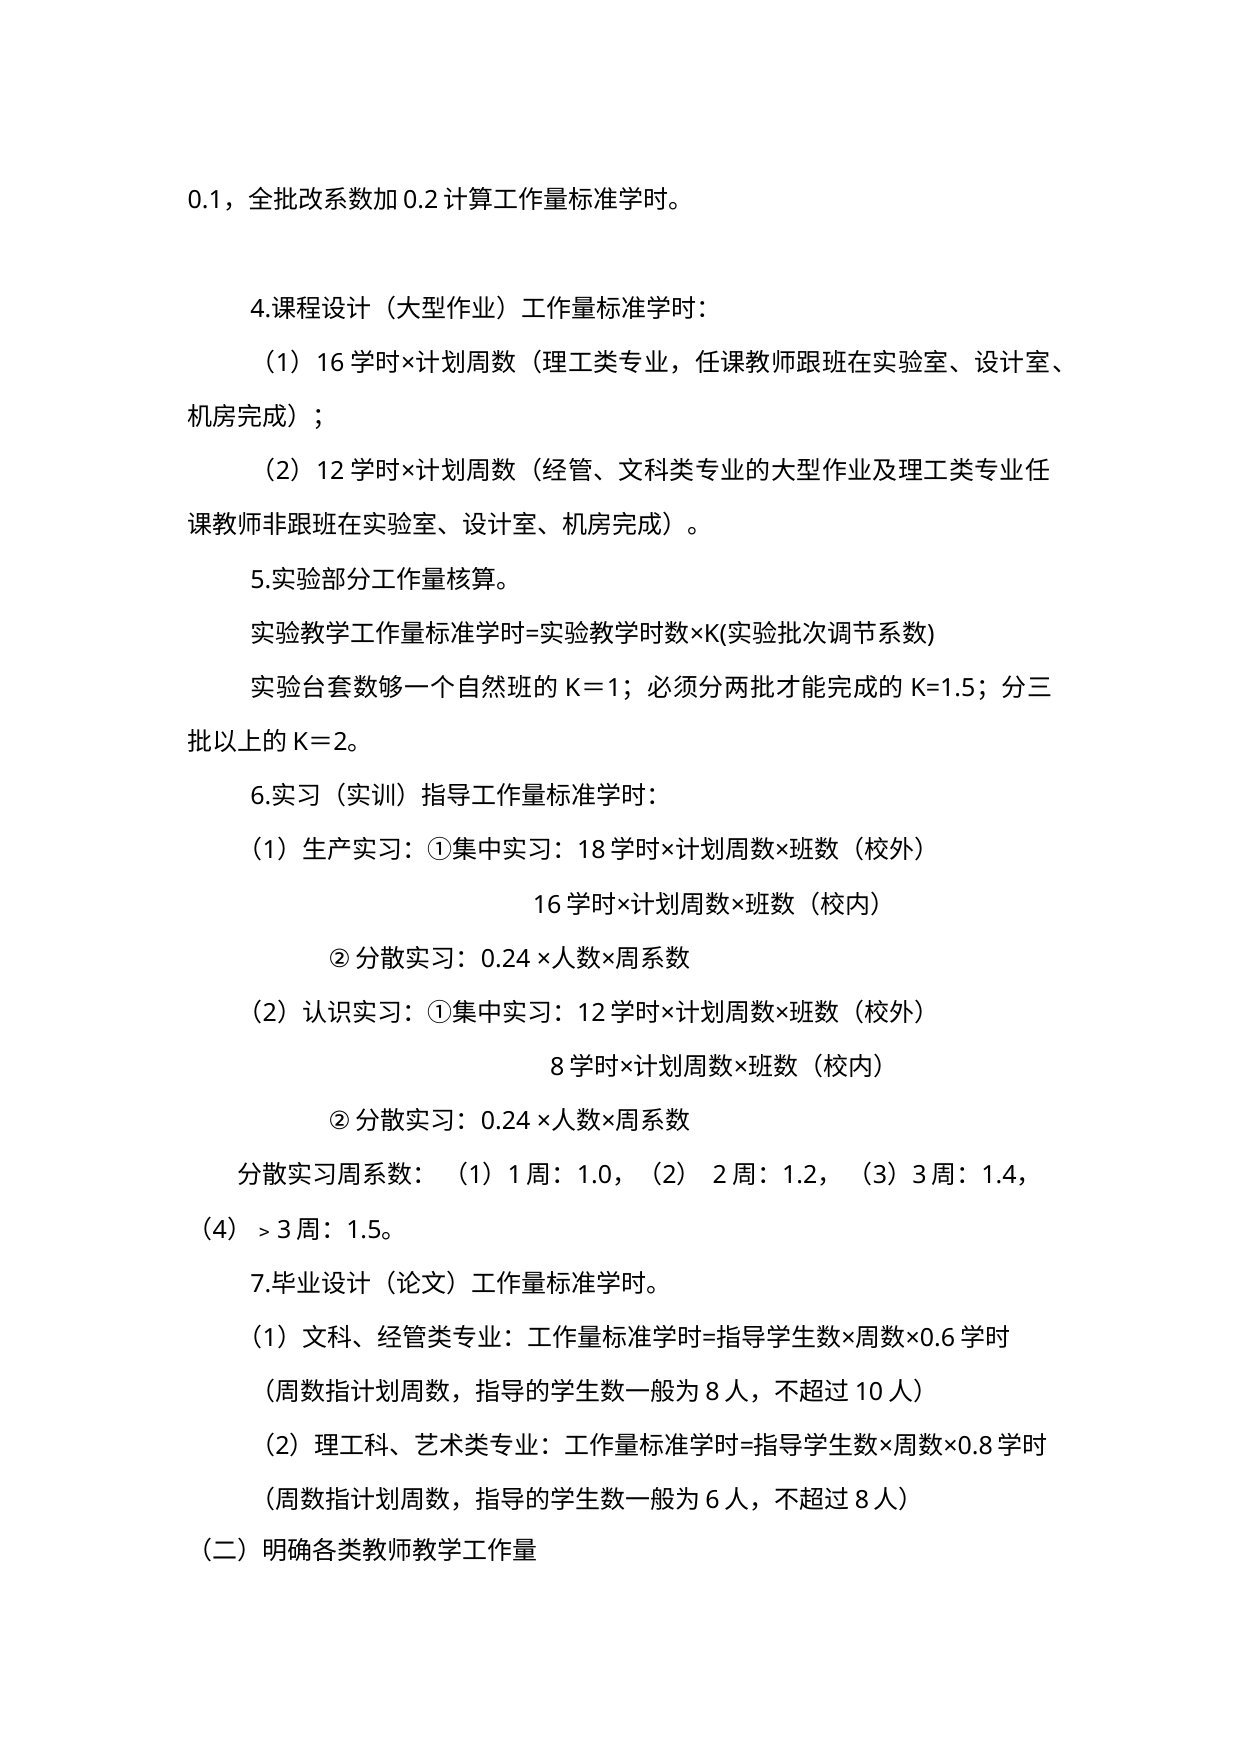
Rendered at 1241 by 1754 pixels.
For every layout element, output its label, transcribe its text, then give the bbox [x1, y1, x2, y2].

text 4.课程设计（大型作业）工作量标准学时： [187, 270, 1053, 324]
text （4）﹥3周：1.5。 [187, 1191, 1053, 1245]
text （周数指计划周数，指导的学生数一般为6人，不超过8人） [187, 1462, 1053, 1516]
text （1）文科、经管类专业：工作量标准学时=指导学生数×周数×0.6学时 [187, 1299, 1053, 1354]
text （2）12学时×计划周数（经管、文科类专业的大型作业及理工类专业任课教师非跟班在实验室、设计室、机房完成）。 [187, 433, 1053, 541]
text 7.毕业设计（论文）工作量标准学时。 [187, 1245, 1053, 1299]
text （2）理工科、艺术类专业：工作量标准学时=指导学生数×周数×0.8学时 [187, 1408, 1053, 1462]
text 6.实习（实训）指导工作量标准学时： [187, 758, 1053, 812]
text ②分散实习：0.24 ×人数×周系数 [187, 920, 1053, 974]
text 实验台套数够一个自然班的K＝1；必须分两批才能完成的K=1.5；分三批以上的K＝2。 [187, 649, 1053, 758]
text （2）认识实习：①集中实习：12学时×计划周数×班数（校外） [187, 974, 1053, 1029]
text ②分散实习：0.24 ×人数×周系数 [187, 1083, 1053, 1137]
text （周数指计划周数，指导的学生数一般为8人，不超过10人） [187, 1354, 1053, 1408]
text 8学时×计划周数×班数（校内） [187, 1029, 1053, 1083]
text 实验教学工作量标准学时=实验教学时数×K(实验批次调节系数) [187, 595, 1086, 649]
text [187, 162, 1053, 216]
text （1）16学时×计划周数（理工类专业，任课教师跟班在实验室、设计室、机房完成）； [187, 324, 1053, 433]
text 分散实习周系数： （1）1周：1.0，（2） 2周：1.2， （3）3周：1.4， [187, 1137, 1053, 1191]
text （二）明确各类教师教学工作量 [187, 1516, 1053, 1581]
text （1）生产实习：①集中实习：18学时×计划周数×班数（校外） [187, 812, 1053, 866]
text 5.实验部分工作量核算。 [187, 541, 1053, 595]
text 16学时×计划周数×班数（校内） [187, 866, 1053, 920]
